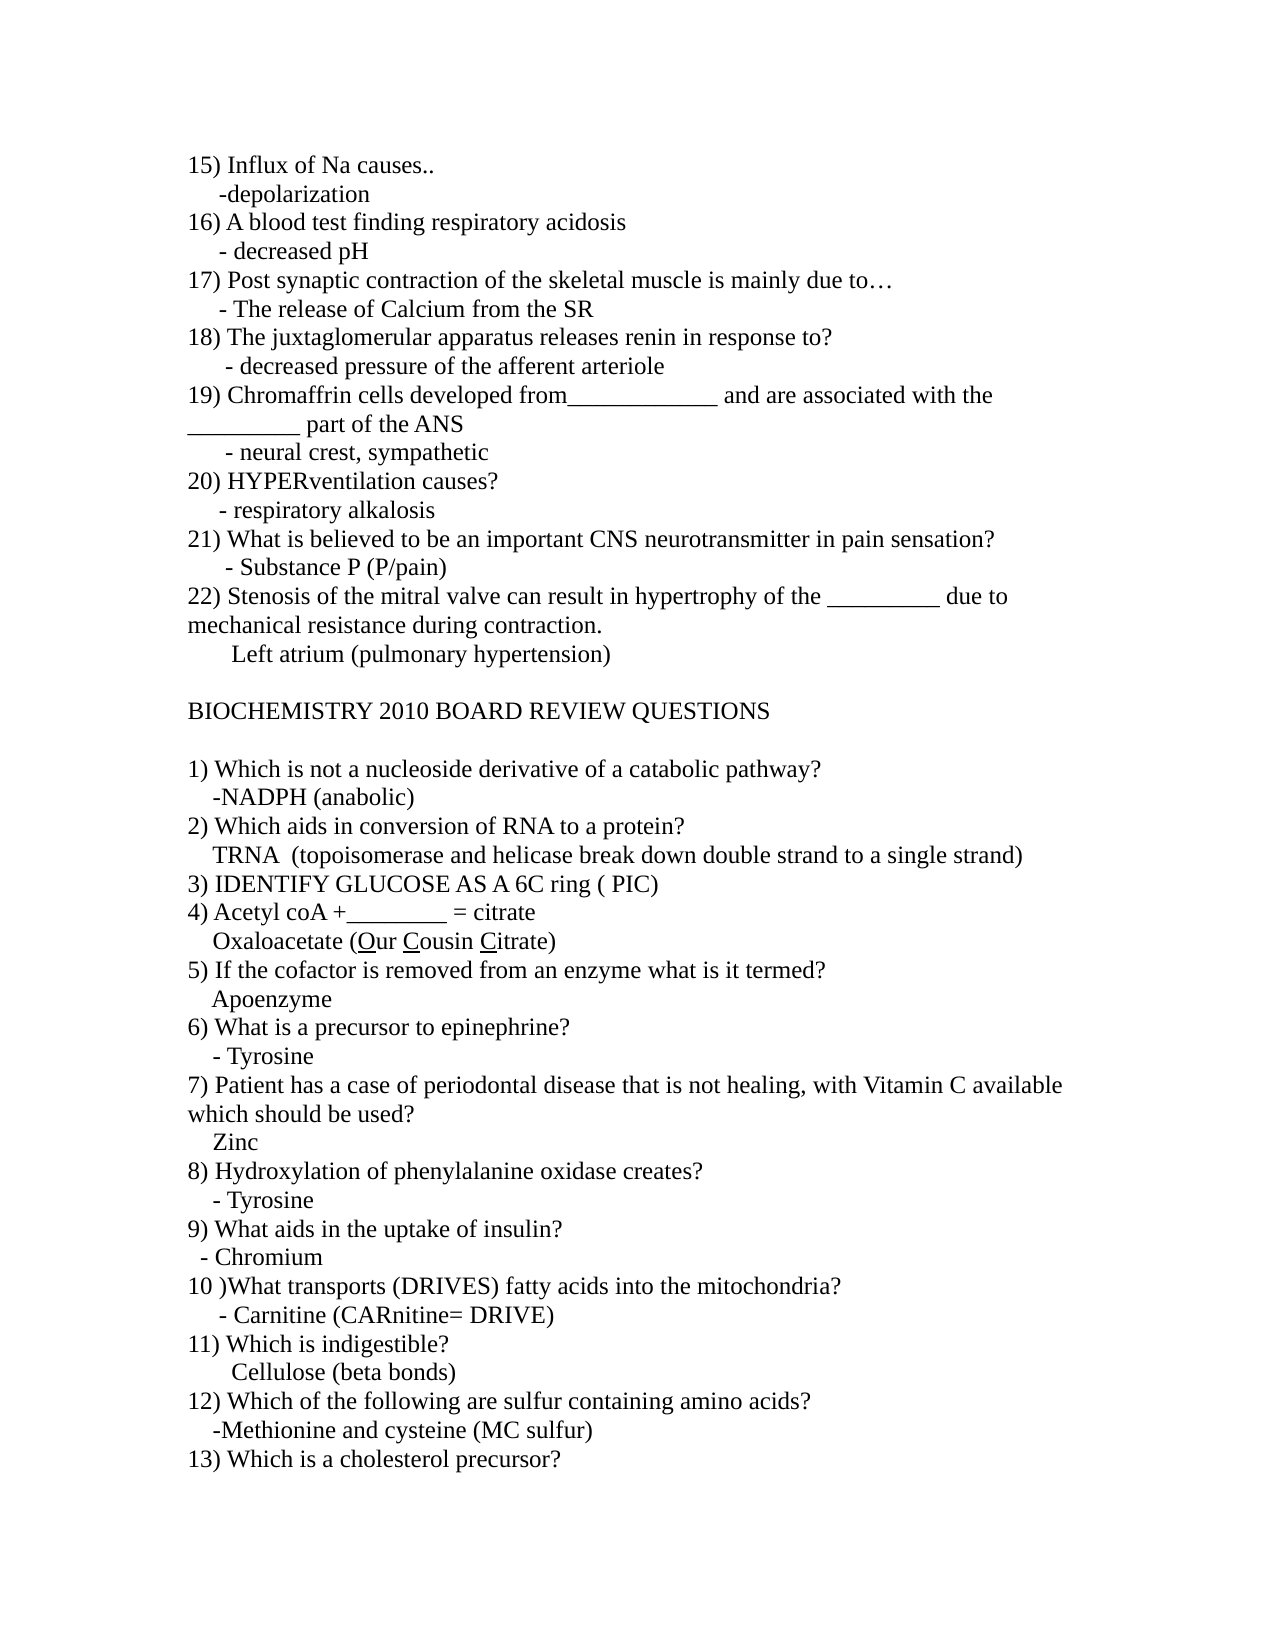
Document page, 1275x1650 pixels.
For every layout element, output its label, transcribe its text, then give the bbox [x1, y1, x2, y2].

text Cellulose (beta bonds) [187, 1357, 1087, 1386]
text 19) Chromaffrin cells developed from____________ and are associated with the _________ part of the ANS [187, 380, 1087, 437]
text Left atrium (pulmonary hypertension) [187, 639, 1087, 667]
text Oxaloacetate (Our Cousin Citrate) [187, 926, 1087, 955]
text BIOCHEMISTRY 2010 BOARD REVIEW QUESTIONS [187, 696, 1087, 725]
text 21) What is believed to be an important CNS neurotransmitter in pain sensation? [187, 524, 1087, 552]
text - respiratory alkalosis [187, 495, 1087, 524]
text 12) Which of the following are sulfur containing amino acids? [187, 1386, 1087, 1415]
text -NADPH (anabolic) [187, 782, 1087, 811]
text - Substance P (P/pain) [187, 552, 1087, 581]
text - neural crest, sympathetic [187, 437, 1087, 466]
text 7) Patient has a case of periodontal disease that is not healing, with Vitamin C available which should be used? [187, 1070, 1087, 1127]
text -Methionine and cysteine (MC sulfur) [187, 1415, 1087, 1444]
text 6) What is a precursor to epinephrine? [187, 1012, 1087, 1041]
text - decreased pressure of the afferent arteriole [187, 351, 1087, 380]
text - decreased pH [187, 236, 1087, 265]
text - Carnitine (CARnitine= DRIVE) [187, 1300, 1087, 1329]
text 3) IDENTIFY GLUCOSE AS A 6C ring ( PIC) [187, 869, 1087, 897]
text 16) A blood test finding respiratory acidosis [187, 207, 1087, 236]
text 18) The juxtaglomerular apparatus releases renin in response to? [187, 322, 1087, 351]
text - The release of Calcium from the SR [187, 294, 1087, 322]
text -depolarization [187, 179, 1087, 207]
text 2) Which aids in conversion of RNA to a protein? [187, 811, 1087, 840]
text 8) Hydroxylation of phenylalanine oxidase creates? [187, 1156, 1087, 1185]
text Apoenzyme [187, 984, 1087, 1012]
text 1) Which is not a nucleoside derivative of a catabolic pathway? [187, 754, 1087, 782]
text 13) Which is a cholesterol precursor? [187, 1444, 1087, 1472]
text 11) Which is indigestible? [187, 1329, 1087, 1357]
text - Tyrosine [187, 1041, 1087, 1070]
text 5) If the cofactor is removed from an enzyme what is it termed? [187, 955, 1087, 984]
text 4) Acetyl coA +________ = citrate [187, 897, 1087, 926]
text Zinc [187, 1127, 1087, 1156]
text - Chromium [187, 1242, 1087, 1271]
text 10 )What transports (DRIVES) fatty acids into the mitochondria? [187, 1271, 1087, 1300]
text TRNA (topoisomerase and helicase break down double strand to a single strand) [187, 840, 1087, 869]
text 9) What aids in the uptake of insulin? [187, 1214, 1087, 1242]
text 22) Stenosis of the mitral valve can result in hypertrophy of the _________ due to mechanical resistance during contraction. [187, 581, 1087, 639]
text - Tyrosine [187, 1185, 1087, 1214]
text 15) Influx of Na causes.. [187, 150, 1087, 179]
text 17) Post synaptic contraction of the skeletal muscle is mainly due to… [187, 265, 1087, 294]
text 20) HYPERventilation causes? [187, 466, 1087, 495]
